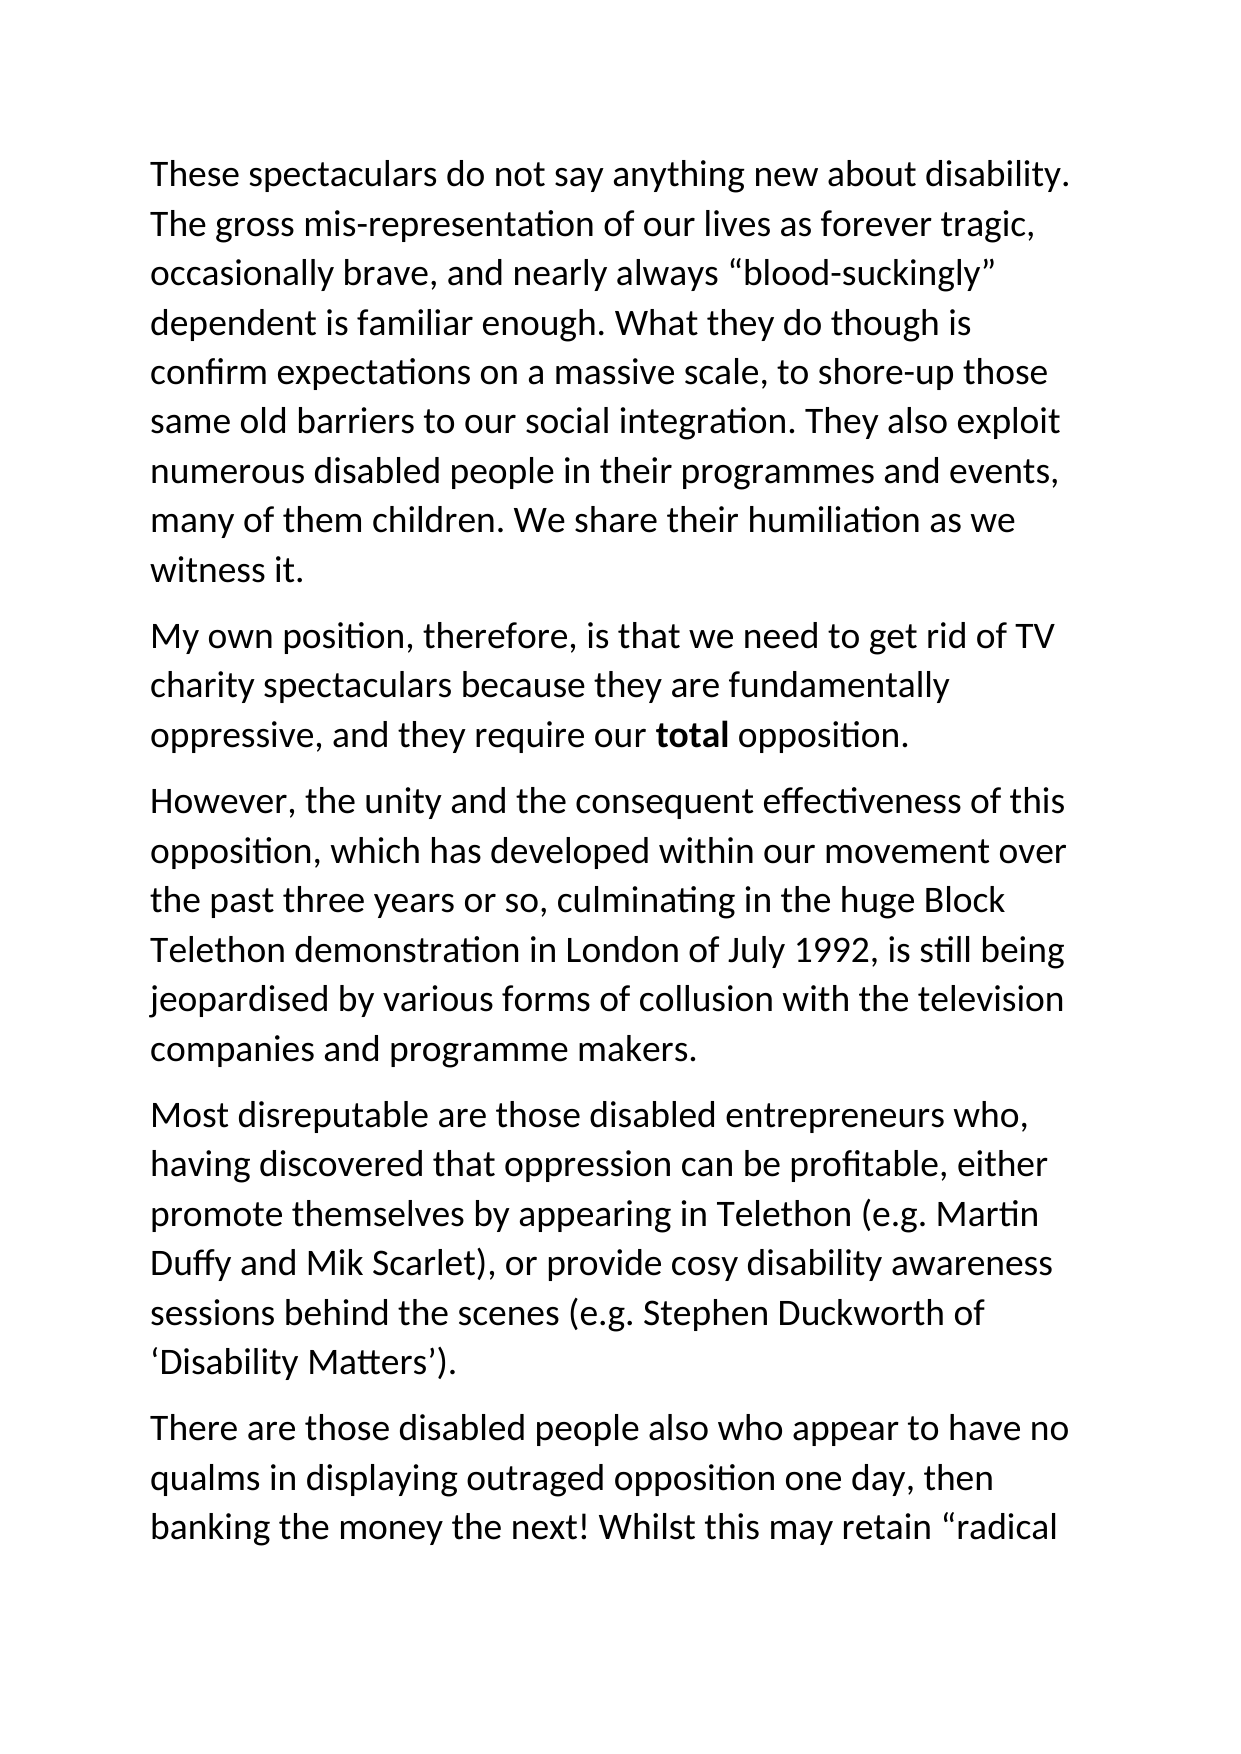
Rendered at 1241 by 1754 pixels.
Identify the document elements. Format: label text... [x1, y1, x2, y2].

text However, the unity and the consequent effectiveness of this opposition, which has developed within our movement over the past three years or so, culminating in the huge Block Telethon demonstration in London of July 1992, is still being jeopardised by various forms of collusion with the television companies and programme makers. [150, 777, 1090, 1070]
text My own position, therefore, is that we need to get rid of TV charity spectaculars because they are fundamentally oppressive, and they require our total opposition. [150, 612, 1090, 757]
text Most disreputable are those disabled entrepreneurs who, having discovered that oppression can be profitable, either promote themselves by appearing in Telethon (e.g. Martin Duffy and Mik Scarlet), or provide cosy disability awareness sessions behind the scenes (e.g. Stephen Duckworth of ‘Disability Matters’). [150, 1091, 1090, 1384]
text These spectaculars do not say anything new about disability. The gross mis-representation of our lives as forever tragic, occasionally brave, and nearly always “blood-suckingly” dependent is familiar enough. What they do though is confirm expectations on a massive scale, to shore-up those same old barriers to our social integration. They also exploit numerous disabled people in their programmes and events, many of them children. We share their humiliation as we witness it. [150, 150, 1090, 592]
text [150, 1404, 1090, 1549]
